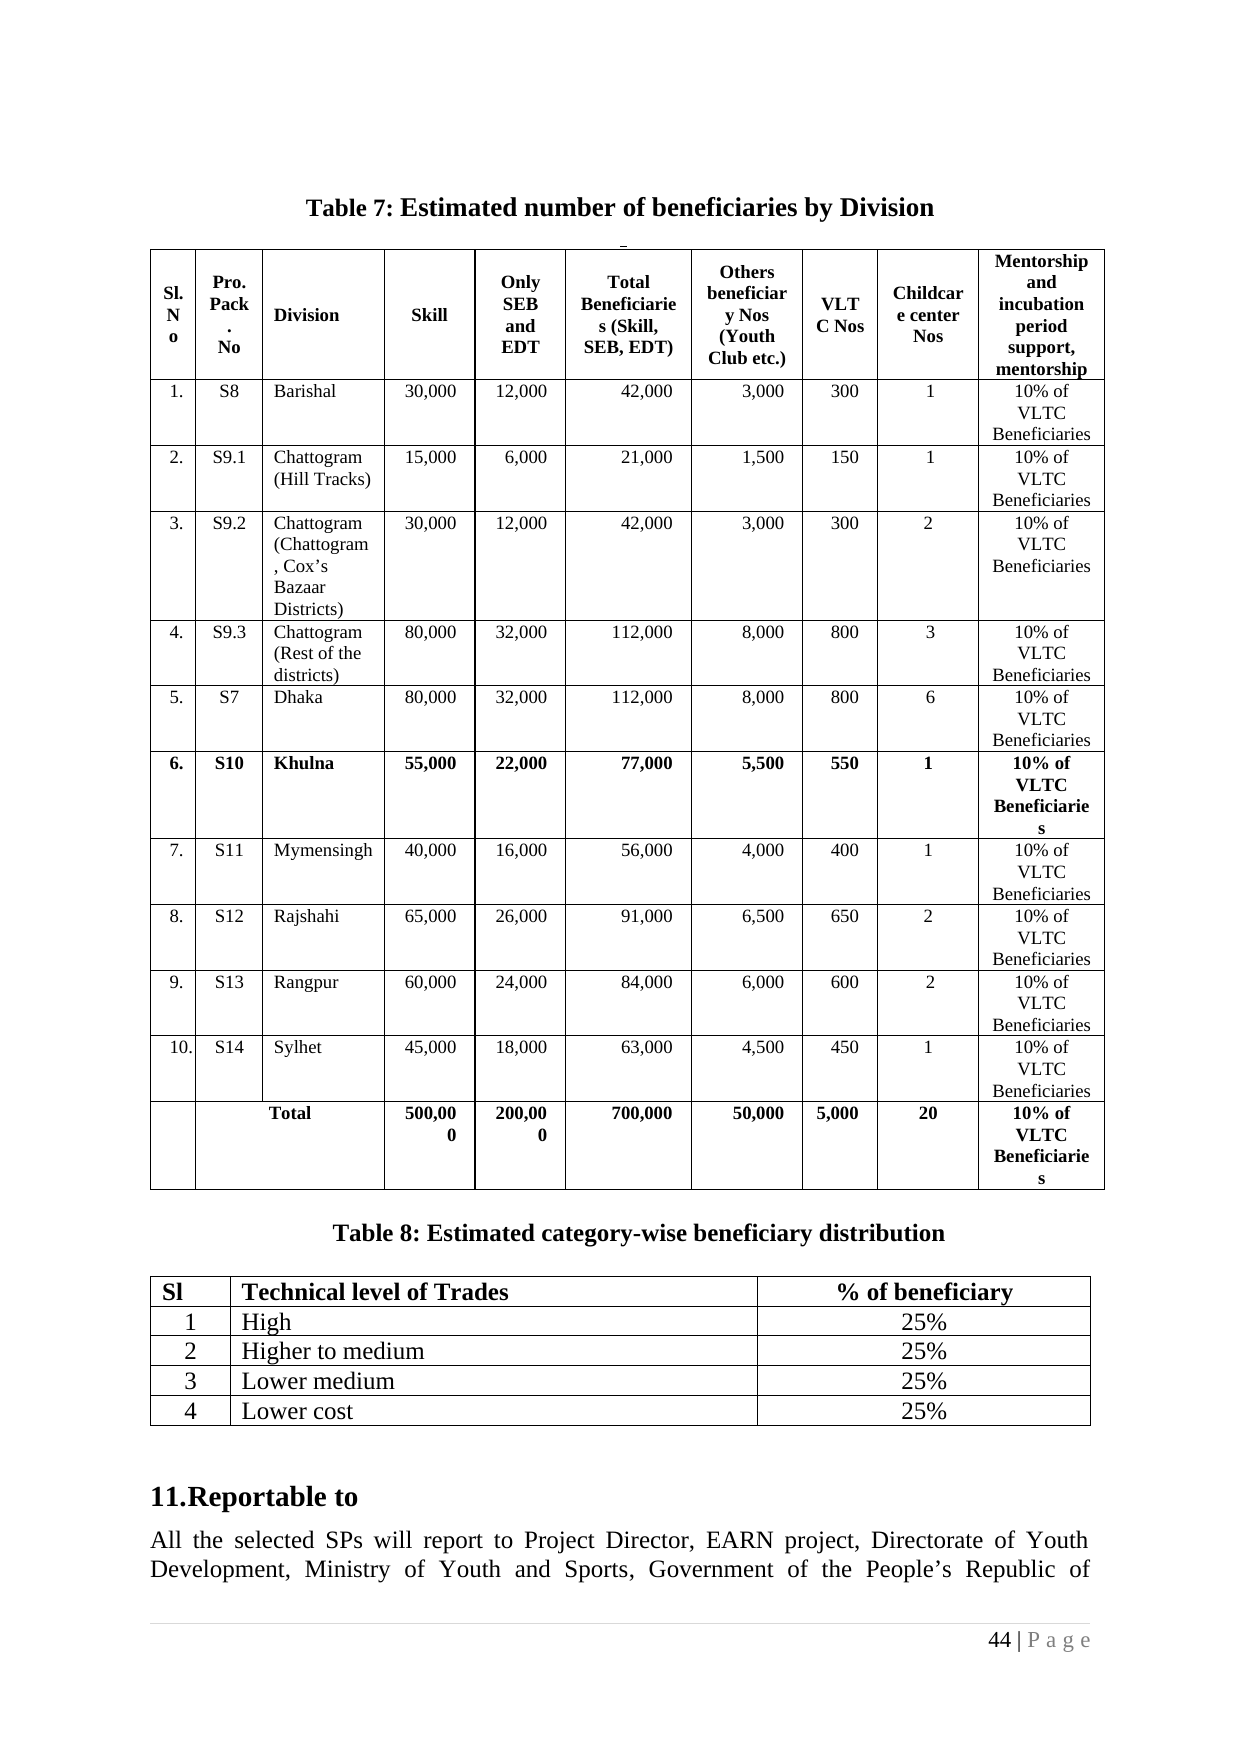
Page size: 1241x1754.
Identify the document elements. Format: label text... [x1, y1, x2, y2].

table_cell Khulna [263, 752, 384, 838]
table_cell Chattogram (Chattogram, Cox’s Bazaar Districts) [263, 512, 384, 619]
table_cell S9.1 [196, 446, 262, 511]
table_cell [151, 971, 195, 1035]
table_cell 450 [803, 1036, 877, 1101]
table_cell 3 [878, 621, 978, 685]
table_cell [151, 512, 195, 619]
table_cell 6,000 [692, 971, 802, 1035]
table_header Pro. Pack. No [196, 250, 262, 379]
table_cell Chattogram (Rest of the districts) [263, 621, 384, 685]
table_header % of beneficiary [758, 1277, 1090, 1306]
table_cell 200,000 [476, 1102, 565, 1188]
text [150, 1526, 1090, 1583]
table_cell 2 [151, 1336, 230, 1365]
table_cell Barishal [263, 380, 384, 445]
table_cell 4,500 [692, 1036, 802, 1101]
table_cell [151, 380, 195, 445]
table_cell 32,000 [476, 686, 565, 751]
table_cell 2 [878, 971, 978, 1035]
table_cell 65,000 [385, 905, 474, 970]
table_cell 300 [803, 380, 877, 445]
table_header Sl. No [151, 250, 195, 379]
table_cell 77,000 [566, 752, 691, 838]
table_cell Total [196, 1102, 384, 1188]
table_header Only SEB and EDT [476, 250, 565, 379]
table_cell 5,500 [692, 752, 802, 838]
table_cell 1 [151, 1307, 230, 1335]
table_cell [151, 905, 195, 970]
table_cell 91,000 [566, 905, 691, 970]
table_cell Rangpur [263, 971, 384, 1035]
table_cell 1 [878, 380, 978, 445]
table_cell 40,000 [385, 839, 474, 904]
table_header Childcare center Nos [878, 250, 978, 379]
table_cell Dhaka [263, 686, 384, 751]
table_cell 150 [803, 446, 877, 511]
table_cell S14 [196, 1036, 262, 1101]
table_cell S13 [196, 971, 262, 1035]
table_cell 16,000 [476, 839, 565, 904]
table_cell 3,000 [692, 380, 802, 445]
table_cell 550 [803, 752, 877, 838]
table_cell 4 [151, 1396, 230, 1425]
table_cell Chattogram (Hill Tracks) [263, 446, 384, 511]
table_header Division [263, 250, 384, 379]
table_cell 56,000 [566, 839, 691, 904]
table_cell 112,000 [566, 621, 691, 685]
table_cell [151, 1036, 195, 1101]
table_cell S9.2 [196, 512, 262, 619]
table_cell 30,000 [385, 512, 474, 619]
table_cell 4,000 [692, 839, 802, 904]
table_cell Lower cost [231, 1396, 757, 1425]
table_cell 80,000 [385, 686, 474, 751]
table_cell 12,000 [476, 512, 565, 619]
table_cell 25% [758, 1366, 1090, 1395]
table_cell 1 [878, 1036, 978, 1101]
table_header Sl [151, 1277, 230, 1306]
table_cell 10% of VLTC Beneficiaries [979, 380, 1104, 445]
table_cell S11 [196, 839, 262, 904]
table_header Technical level of Trades [231, 1277, 757, 1306]
table_cell 10% of VLTC Beneficiaries [979, 512, 1104, 619]
table_cell [151, 621, 195, 685]
table_cell 6 [878, 686, 978, 751]
table_cell High [231, 1307, 757, 1335]
table_cell 42,000 [566, 512, 691, 619]
table_header Skill [385, 250, 474, 379]
table_cell 10% of VLTC Beneficiaries [979, 752, 1104, 838]
table_header Mentorship and incubation period support, mentorship [979, 250, 1104, 379]
table_cell 24,000 [476, 971, 565, 1035]
table_cell 30,000 [385, 380, 474, 445]
table_cell 500,000 [385, 1102, 474, 1188]
table_cell 300 [803, 512, 877, 619]
table_cell 80,000 [385, 621, 474, 685]
table_cell 50,000 [692, 1102, 802, 1188]
table_header Total Beneficiaries (Skill, SEB, EDT) [566, 250, 691, 379]
table_cell S9.3 [196, 621, 262, 685]
table_cell 25% [758, 1307, 1090, 1335]
table_cell 10% of VLTC Beneficiaries [979, 905, 1104, 970]
table_cell 6,500 [692, 905, 802, 970]
subtitle Reportable to [150, 1479, 1090, 1513]
table_cell 10% of VLTC Beneficiaries [979, 839, 1104, 904]
table_cell 22,000 [476, 752, 565, 838]
table_cell 700,000 [566, 1102, 691, 1188]
table_cell 400 [803, 839, 877, 904]
table_cell 55,000 [385, 752, 474, 838]
table_cell 2 [878, 512, 978, 619]
table_cell 18,000 [476, 1036, 565, 1101]
table_cell 1 [878, 446, 978, 511]
table_cell 8,000 [692, 686, 802, 751]
table_cell 10% of VLTC Beneficiaries [979, 686, 1104, 751]
table_cell 10% of VLTC Beneficiaries [979, 1102, 1104, 1188]
table_cell Sylhet [263, 1036, 384, 1101]
table_cell 10% of VLTC Beneficiaries [979, 971, 1104, 1035]
table_cell 26,000 [476, 905, 565, 970]
table_cell Higher to medium [231, 1336, 757, 1365]
table_cell S7 [196, 686, 262, 751]
text Table 7: Estimated number of beneficiaries by Division [150, 191, 1090, 222]
table_cell [151, 752, 195, 838]
table_header VLTC Nos [803, 250, 877, 379]
table_cell 10% of VLTC Beneficiaries [979, 1036, 1104, 1101]
table_cell Mymensingh [263, 839, 384, 904]
table_cell 8,000 [692, 621, 802, 685]
table_cell 112,000 [566, 686, 691, 751]
table_cell 10% of VLTC Beneficiaries [979, 446, 1104, 511]
table_cell 63,000 [566, 1036, 691, 1101]
table_cell 5,000 [803, 1102, 877, 1188]
table_cell 21,000 [566, 446, 691, 511]
table_cell Lower medium [231, 1366, 757, 1395]
table_cell S12 [196, 905, 262, 970]
table_cell 1,500 [692, 446, 802, 511]
table_cell [151, 839, 195, 904]
table_cell 800 [803, 621, 877, 685]
table_cell 10% of VLTC Beneficiaries [979, 621, 1104, 685]
table_cell 3,000 [692, 512, 802, 619]
table_cell 3 [151, 1366, 230, 1395]
table_cell 25% [758, 1336, 1090, 1365]
table_cell 45,000 [385, 1036, 474, 1101]
table_cell Rajshahi [263, 905, 384, 970]
table_cell 20 [878, 1102, 978, 1188]
table_cell 600 [803, 971, 877, 1035]
table_cell S8 [196, 380, 262, 445]
text Table 8: Estimated category-wise beneficiary distribution [150, 1218, 1090, 1247]
table_cell [151, 446, 195, 511]
table_header Others beneficiary Nos (Youth Club etc.) [692, 250, 802, 379]
table_cell 12,000 [476, 380, 565, 445]
table_cell S10 [196, 752, 262, 838]
table_cell 42,000 [566, 380, 691, 445]
table_cell 2 [878, 905, 978, 970]
table_cell 1 [878, 839, 978, 904]
table_cell 15,000 [385, 446, 474, 511]
table_cell 25% [758, 1396, 1090, 1425]
table_cell 6,000 [476, 446, 565, 511]
table_cell 650 [803, 905, 877, 970]
table_cell 84,000 [566, 971, 691, 1035]
table_cell 1 [878, 752, 978, 838]
table_cell 60,000 [385, 971, 474, 1035]
table_cell [151, 1102, 195, 1188]
table_cell 32,000 [476, 621, 565, 685]
table_cell 800 [803, 686, 877, 751]
table_cell [151, 686, 195, 751]
